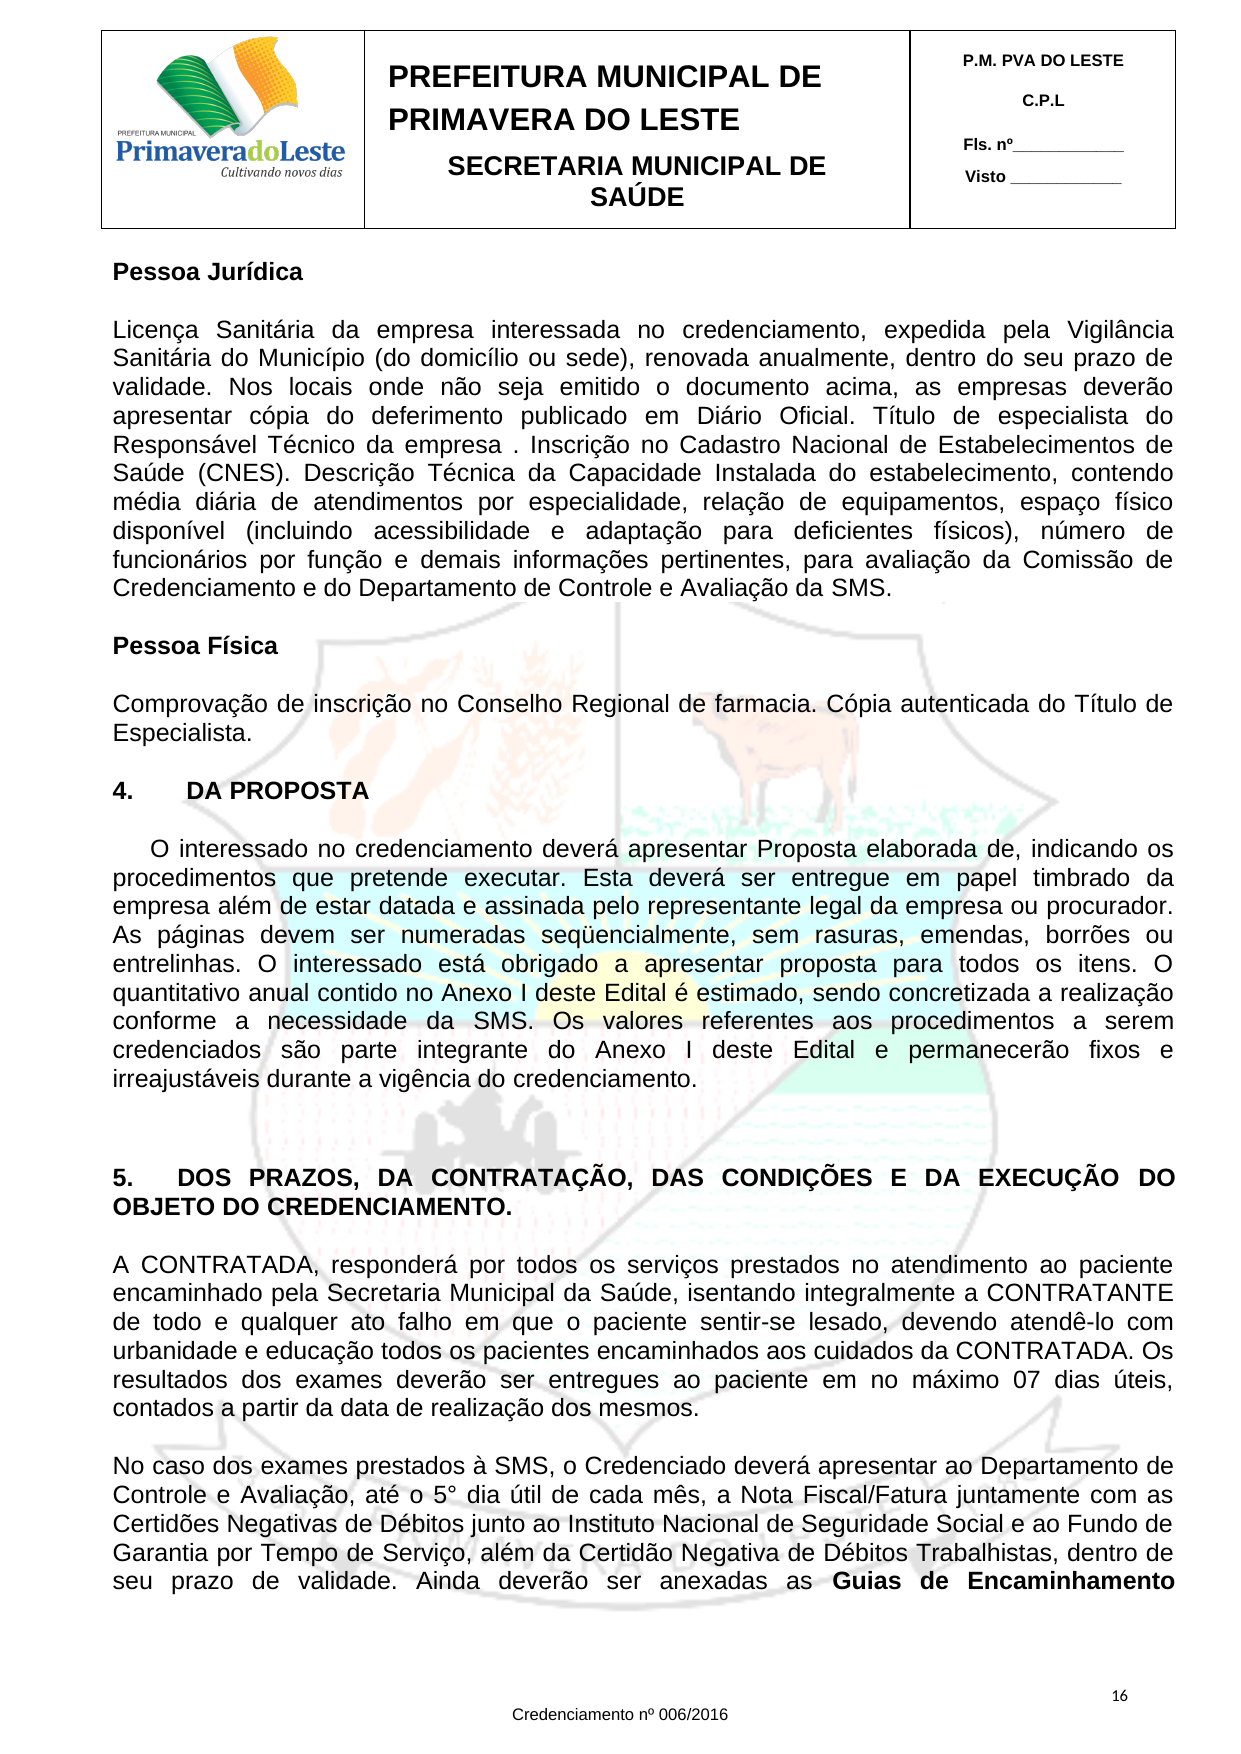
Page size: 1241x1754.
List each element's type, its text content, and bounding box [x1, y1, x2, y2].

list O interessado no credenciamento deverá apresentar Proposta elaborada de, indicando os procedimentos que pretende executar. Esta deverá ser entregue em papel timbrado da empresa além de estar datada e assinada pelo representante legal da empresa ou procurador. As páginas devem ser numeradas seqüencialmente, sem rasuras, emendas, borrões ou entrelinhas. O interessado está obrigado a apresentar proposta para todos os itens. O quantitativo anual contido no Anexo I deste Edital é estimado, sendo concretizada a realização conforme a necessidade da SMS. Os valores referentes aos procedimentos a serem credenciados são parte integrante do Anexo I deste Edital e permanecerão fixos e irreajustáveis durante a vigência do credenciamento. [112, 834, 1176, 1092]
subtitle Pessoa Física [112, 631, 1176, 660]
subtitle DA PROPOSTA [112, 776, 1176, 804]
picture [112, 30, 349, 183]
text Licença Sanitária da empresa interessada no credenciamento, expedida pela Vigilância Sanitária do Município (do domicílio ou sede), renovada anualmente, dentro do seu prazo de validade. Nos locais onde não seja emitido o documento acima, as empresas deverão apresentar cópia do deferimento publicado em Diário Oficial. Título de especialista do Responsável Técnico da empresa . Inscrição no Cadastro Nacional de Estabelecimentos de Saúde (CNES). Descrição Técnica da Capacidade Instalada do estabelecimento, contendo média diária de atendimentos por especialidade, relação de equipamentos, espaço físico disponível (incluindo acessibilidade e adaptação para deficientes físicos), número de funcionários por função e demais informações pertinentes, para avaliação da Comissão de Credenciamento e do Departamento de Controle e Avaliação da SMS. [112, 314, 1176, 602]
subtitle Comprovação de inscrição no Conselho Regional de farmacia. Cópia autenticada do Título de Especialista. [112, 689, 1176, 747]
list DOS PRAZOS, DA CONTRATAÇÃO, DAS CONDIÇÕES E DA EXECUÇÃO DO OBJETO DO CREDENCIAMENTO. [112, 1163, 1176, 1220]
text Pessoa Jurídica [112, 257, 1176, 285]
text A CONTRATADA, responderá por todos os serviços prestados no atendimento ao paciente encaminhado pela Secretaria Municipal da Saúde, isentando integralmente a CONTRATANTE de todo e qualquer ato falho em que o paciente sentir-se lesado, devendo atendê-lo com urbanidade e educação todos os pacientes encaminhados aos cuidados da CONTRATADA. Os resultados dos exames deverão ser entregues ao paciente em no máximo 07 dias úteis, contados a partir da data de realização dos mesmos. [112, 1249, 1176, 1422]
